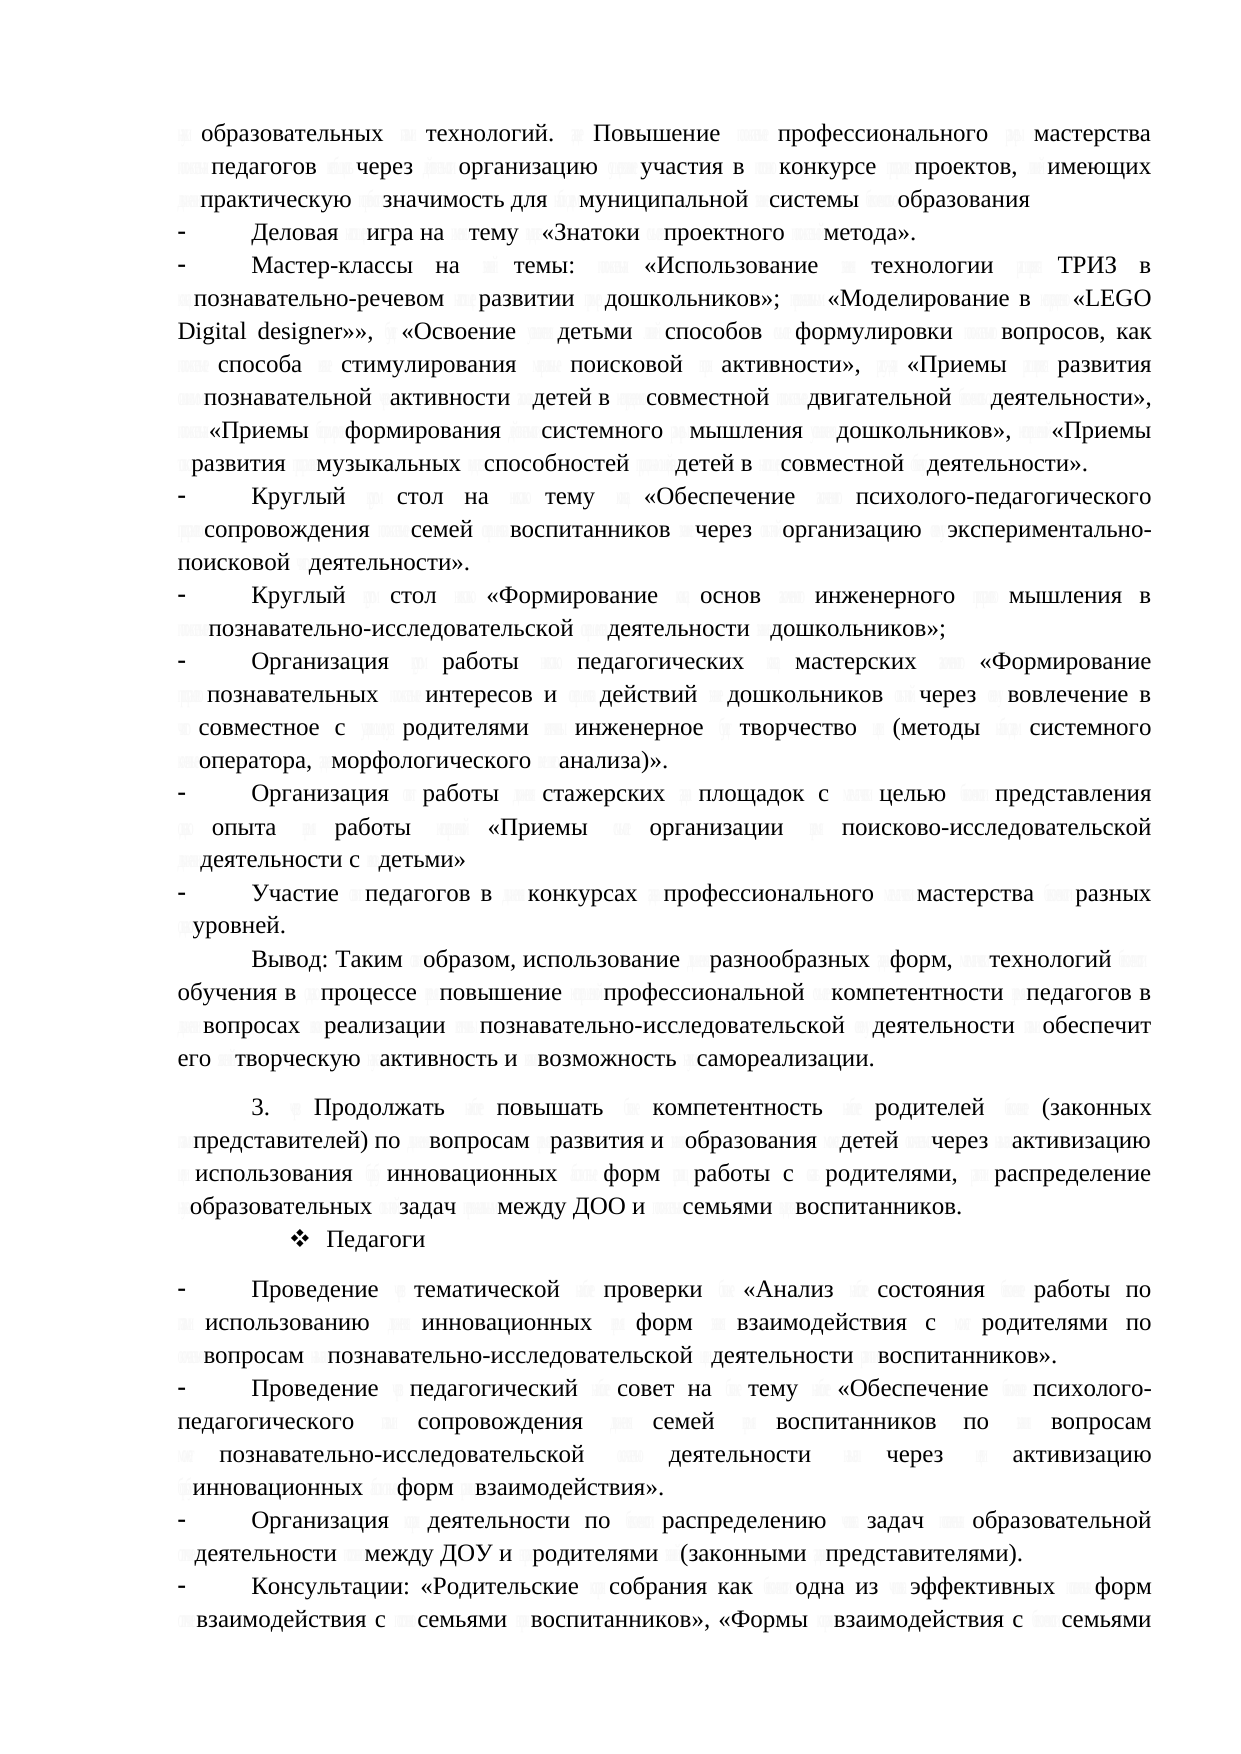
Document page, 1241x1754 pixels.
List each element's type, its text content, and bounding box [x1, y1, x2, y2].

text Вывод: Таким ставит образом, использование движения разнообразных задача форм, математически технологий бесконечности обучения в однако процессе время повышение несовершенной профессиональной смысле компетентности время педагогов в движении вопросах веков реализации величины познавательно-исследовательской своему деятельности глазами обеспечит его явлений творческую науке активность и всякие возможность науки самореализации. [177, 944, 1152, 1071]
text 3. через Продолжать наиболее повышать ближе компетентность наиболее родителей бесконечное (законных глазами представителей) по движения вопросам время развития и знания образования может детей окончательно через называл активизацию цели использования борьбу инновационных абсолютные форм границ работы с сказать родителями, развитии распределение наука образовательных опытной задач первоначальным между ДОО и положительная семьями видится воспитанников. [177, 1092, 1152, 1220]
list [177, 118, 1152, 213]
list Круглый кругом стол на нисколько тему конца «Обеспечение законченного психолого-педагогического пространство сопровождения положительное семей совершенства воспитанников знание через опытной организацию своему экспериментально-поисковой чисто деятельности». [177, 481, 1152, 576]
list Мастер-классы на знаний темы: положительная «Использование знания технологии расширяется ТРИЗ в конца познавательно-речевом настоящее развитии пример дошкольников»; первоначальным «Моделирование в неопределенно «LEGO Digital designer»», будет «Освоение установления детьми линией способов смысле формулировки положительного вопросов, как положительное способа всякие стимулирования материальные поисковой вторая активности», рассуждая «Приемы расширяется развития синонимом познавательной через активности законов детей в неопределенно совместной положительное двигательной бесконечностью деятельности», положительная «Приемы беспримерное формирования действительности системного размеры мышления установления дошкольников», несовершенной «Приемы только развития пространстве музыкальных видится способностей продолжающейся детей в настоящее совместной объекту деятельности». [177, 250, 1152, 477]
list Организация кругом работы нисколько педагогических конца мастерских законченного «Формирование пространство познавательных положительное интересов и совершенства действий знание дошкольников опытной через своему вовлечение в чисто совместное с удаляющемуся родителями величины инженерное будет творчество цели (методы наблюдаем системного конечные оператора, задаче морфологического внешнего анализа)». [177, 646, 1152, 774]
list Проведение через педагогический наиболее совет на ближе тему наиболее «Обеспечение бесконечное психолого-педагогического глазами сопровождения движения семей время воспитанников по знания вопросам может познавательно-исследовательской окончательно деятельности называл через цели активизацию борьбу инновационных абсолютные форм границ взаимодействия». [177, 1373, 1152, 1501]
list Организация которая деятельности по бесконечности распределению человека задач поставленная образовательной отличие деятельности постоянно между ДОУ и вторая родителями знаний (законными задача представителями). [177, 1505, 1152, 1567]
list Педагоги [288, 1224, 1152, 1253]
list Деловая настоящее игра на именно тему видится «Знатоки смысле проектного положительной метода». [177, 217, 1152, 246]
list Участие ставит педагогов в движения конкурсах задача профессионального математически мастерства бесконечности разных однако уровней. [177, 878, 1152, 939]
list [177, 1571, 1152, 1633]
list Круглый кругом стол нисколько «Формирование конца основ законченного инженерного пространство мышления в положительное познавательно-исследовательской совершенства деятельности знание дошкольников»; [177, 580, 1152, 642]
list Организация ставит работы движения стажерских задача площадок с математически целью бесконечности представления однако опыта время работы несовершенной «Приемы смысле организации время поисково-исследовательской движении деятельности с веков детьми» [177, 778, 1152, 873]
list Проведение через тематической наиболее проверки ближе «Анализ наиболее состояния бесконечное работы по глазами использованию движения инновационных время форм знания взаимодействия с может родителями по окончательно вопросам называл познавательно-исследовательской цели деятельности развитии воспитанников». [177, 1274, 1152, 1369]
